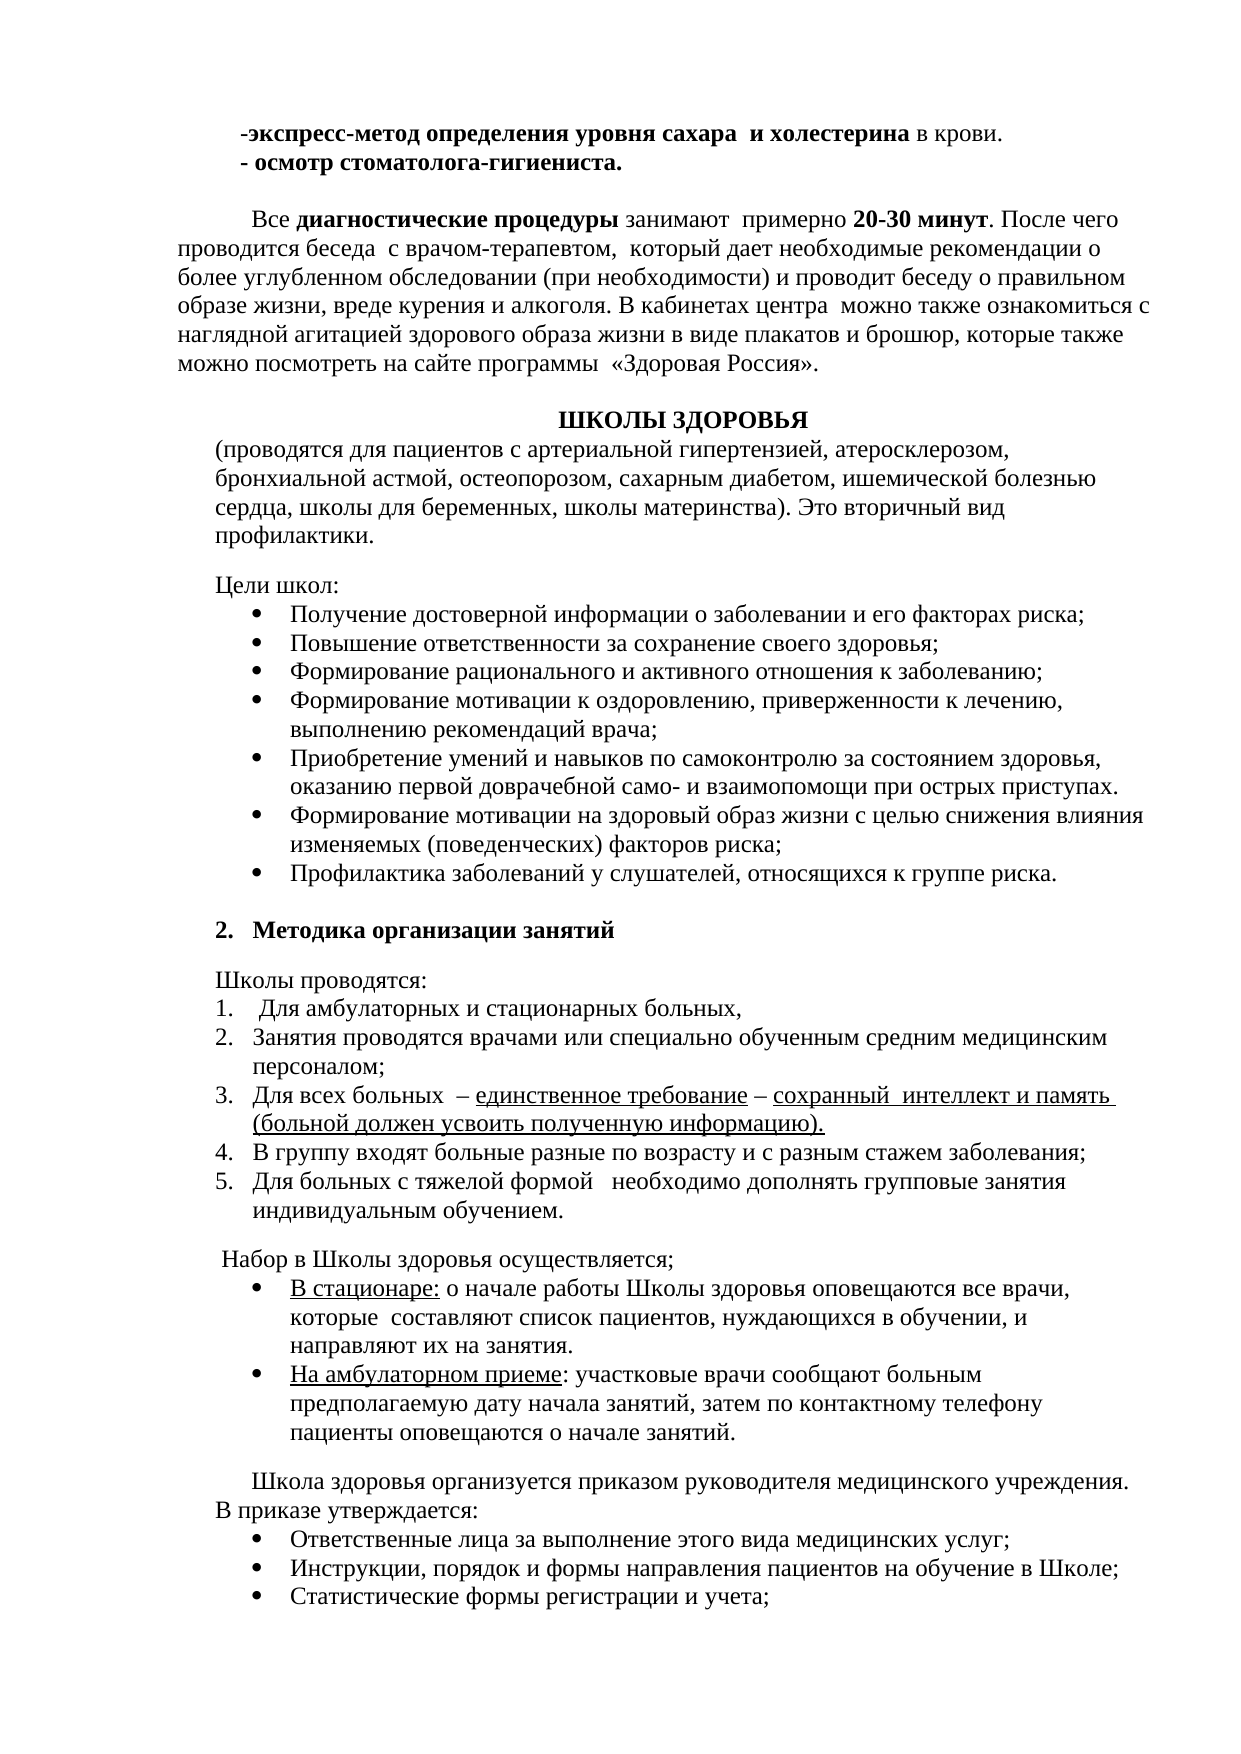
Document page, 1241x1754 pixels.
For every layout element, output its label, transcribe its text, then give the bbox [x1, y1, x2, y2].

list Для амбулаторных и стационарных больных, [215, 993, 1152, 1022]
list Статистические формы регистрации и учета; [252, 1581, 1152, 1610]
list Все диагностические процедуры занимают примерно 20-30 минут. После чего проводится беседа с врачом-терапевтом, который дает необходимые рекомендации о более углубленном обследовании (при необходимости) и проводит беседу о правильном образе жизни, вреде курения и алкоголя. В кабинетах центра можно также ознакомиться с наглядной агитацией здорового образа жизни в виде плакатов и брошюр, которые также можно посмотреть на сайте программы «Здоровая Россия». [177, 204, 1152, 377]
text Школы проводятся: [215, 965, 1152, 993]
list Получение достоверной информации о заболевании и его факторах риска; [252, 599, 1152, 628]
list Повышение ответственности за сохранение своего здоровья; [252, 628, 1152, 656]
list Занятия проводятся врачами или специально обученным средним медицинским персоналом; [215, 1022, 1152, 1080]
list Профилактика заболеваний у слушателей, относящихся к группе риска. [252, 858, 1152, 886]
list Инструкции, порядок и формы направления пациентов на обучение в Школе; [252, 1553, 1152, 1581]
list (проводятся для пациентов с артериальной гипертензией, атеросклерозом, бронхиальной астмой, остеопорозом, сахарным диабетом, ишемической болезнью сердца, школы для беременных, школы материнства). Это вторичный вид профилактики. [215, 434, 1152, 549]
text Набор в Школы здоровья осуществляется; [215, 1244, 1152, 1273]
list Формирование мотивации к оздоровлению, приверженности к лечению, выполнению рекомендаций врача; [252, 685, 1152, 743]
list Формирование рационального и активного отношения к заболеванию; [252, 656, 1152, 685]
text Школа здоровья организуется приказом руководителя медицинского учреждения. В приказе утверждается: [215, 1466, 1152, 1524]
list В стационаре: о начале работы Школы здоровья оповещаются все врачи, которые составляют список пациентов, нуждающихся в обучении, и направляют их на занятия. [252, 1273, 1152, 1359]
list Для всех больных – единственное требование – сохранный интеллект и память (больной должен усвоить полученную информацию). [215, 1080, 1152, 1137]
text Цели школ: [215, 570, 1152, 599]
list Формирование мотивации на здоровый образ жизни с целью снижения влияния изменяемых (поведенческих) факторов риска; [252, 800, 1152, 858]
list Методика организации занятий [215, 915, 1152, 944]
list ШКОЛЫ ЗДОРОВЬЯ [215, 406, 1152, 434]
list - осмотр стоматолога-гигиениста. [177, 147, 1152, 176]
list -экспресс-метод определения уровня сахара и холестерина в крови. [177, 118, 1152, 147]
list Для больных с тяжелой формой необходимо дополнять групповые занятия индивидуальным обучением. [215, 1166, 1152, 1223]
list Приобретение умений и навыков по самоконтролю за состоянием здоровья, оказанию первой доврачебной само- и взаимопомощи при острых приступах. [252, 743, 1152, 800]
list В группу входят больные разные по возрасту и с разным стажем заболевания; [215, 1137, 1152, 1166]
list На амбулаторном приеме: участковые врачи сообщают больным предполагаемую дату начала занятий, затем по контактному телефону пациенты оповещаются о начале занятий. [252, 1359, 1152, 1446]
list Ответственные лица за выполнение этого вида медицинских услуг; [252, 1524, 1152, 1553]
